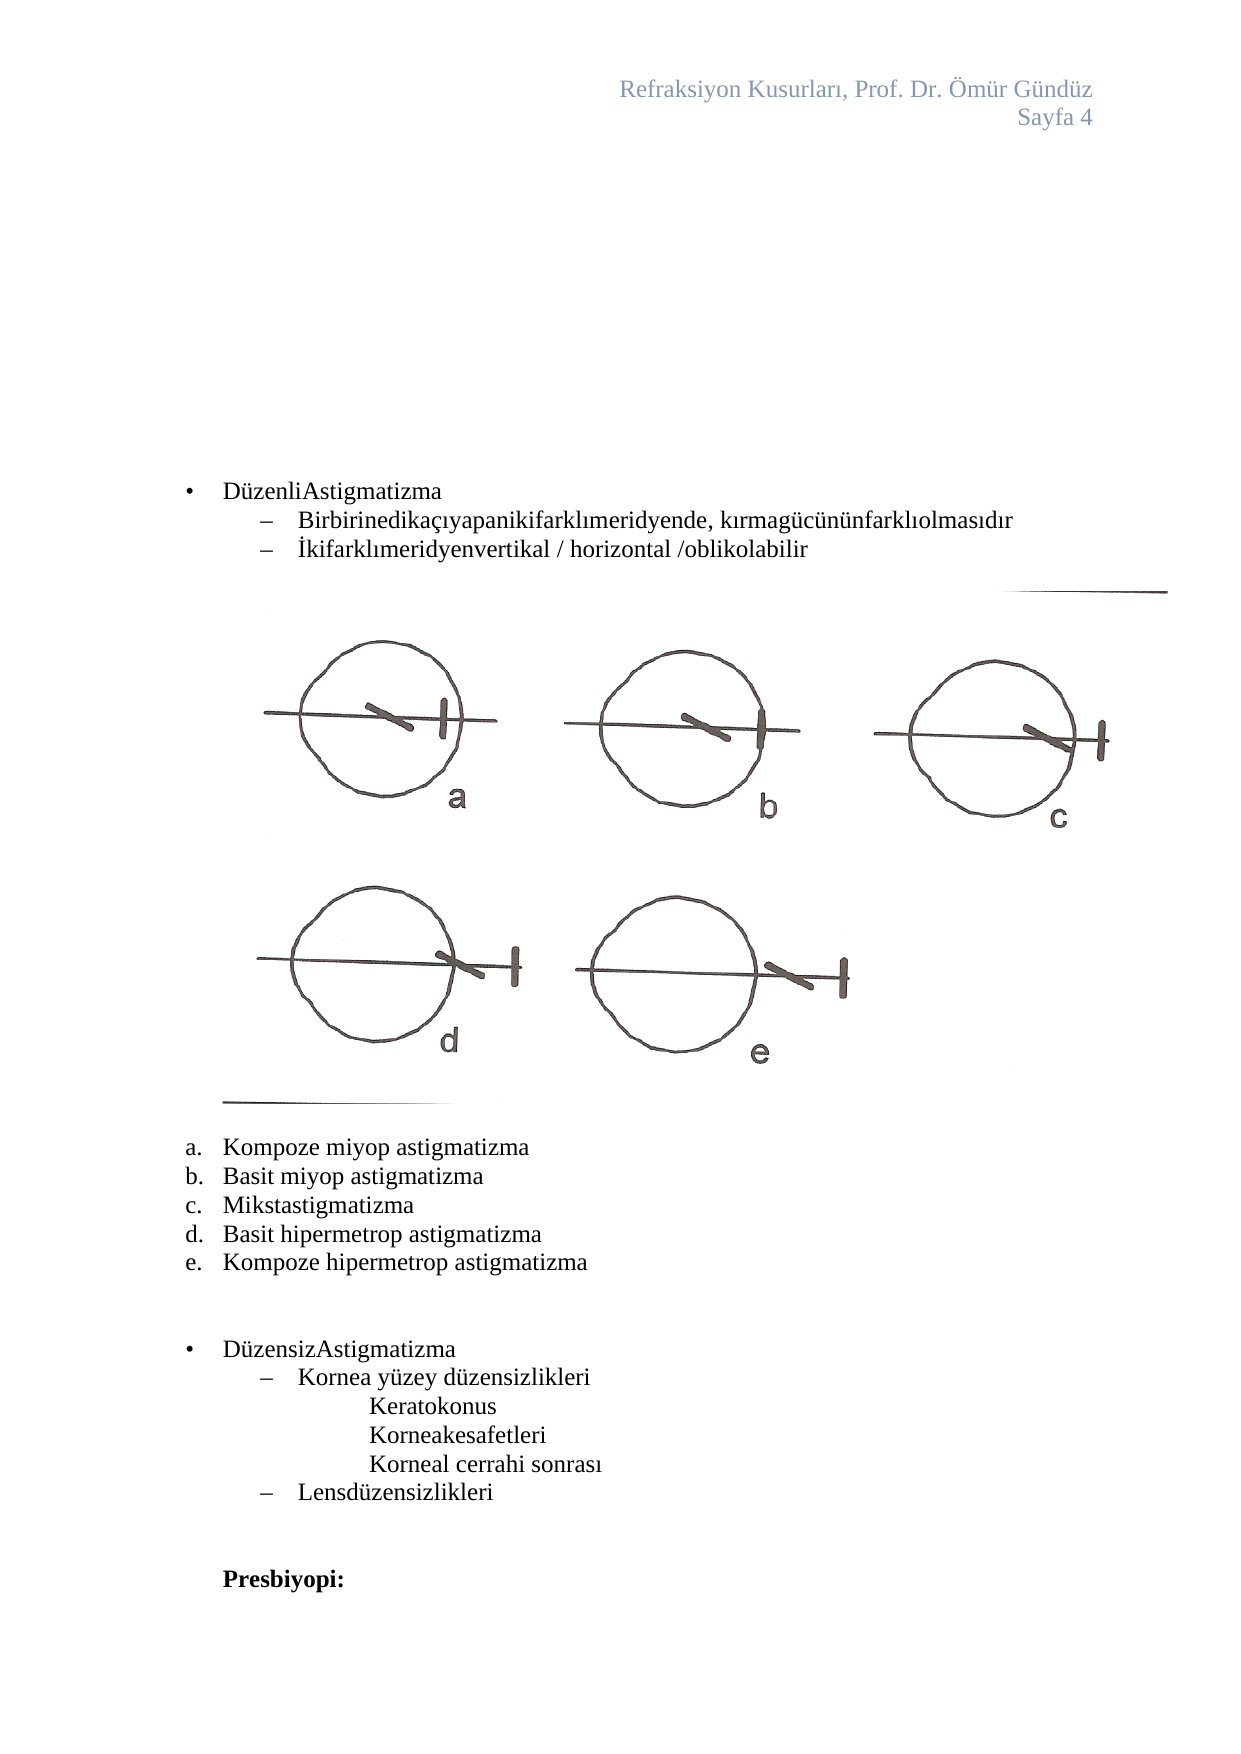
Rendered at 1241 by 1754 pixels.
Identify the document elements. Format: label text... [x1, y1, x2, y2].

list Kompoze hipermetrop astigmatizma [185, 1247, 1093, 1276]
text Korneal cerrahi sonrası [192, 1449, 1093, 1477]
list Kornea yüzey düzensizlikleri [260, 1362, 1093, 1391]
list DüzensizAstigmatizma [185, 1334, 1093, 1362]
text Keratokonus [192, 1391, 1093, 1420]
list Mikstastigmatizma [185, 1190, 1093, 1219]
list Kompoze miyop astigmatizma [185, 1132, 1093, 1161]
list Basit hipermetrop astigmatizma [185, 1219, 1093, 1247]
text Korneakesafetleri [192, 1420, 1093, 1449]
picture [222, 591, 1168, 1104]
list Birbirinedikaçıyapanikifarklımeridyende, kırmagücününfarklıolmasıdır [260, 505, 1093, 534]
text Presbiyopi: [223, 1564, 1093, 1592]
list DüzenliAstigmatizma [185, 476, 1093, 505]
list Lensdüzensizlikleri [260, 1477, 1093, 1506]
list İkifarklımeridyenvertikal / horizontal /oblikolabilir [260, 534, 1093, 562]
list Basit miyop astigmatizma [185, 1161, 1093, 1190]
